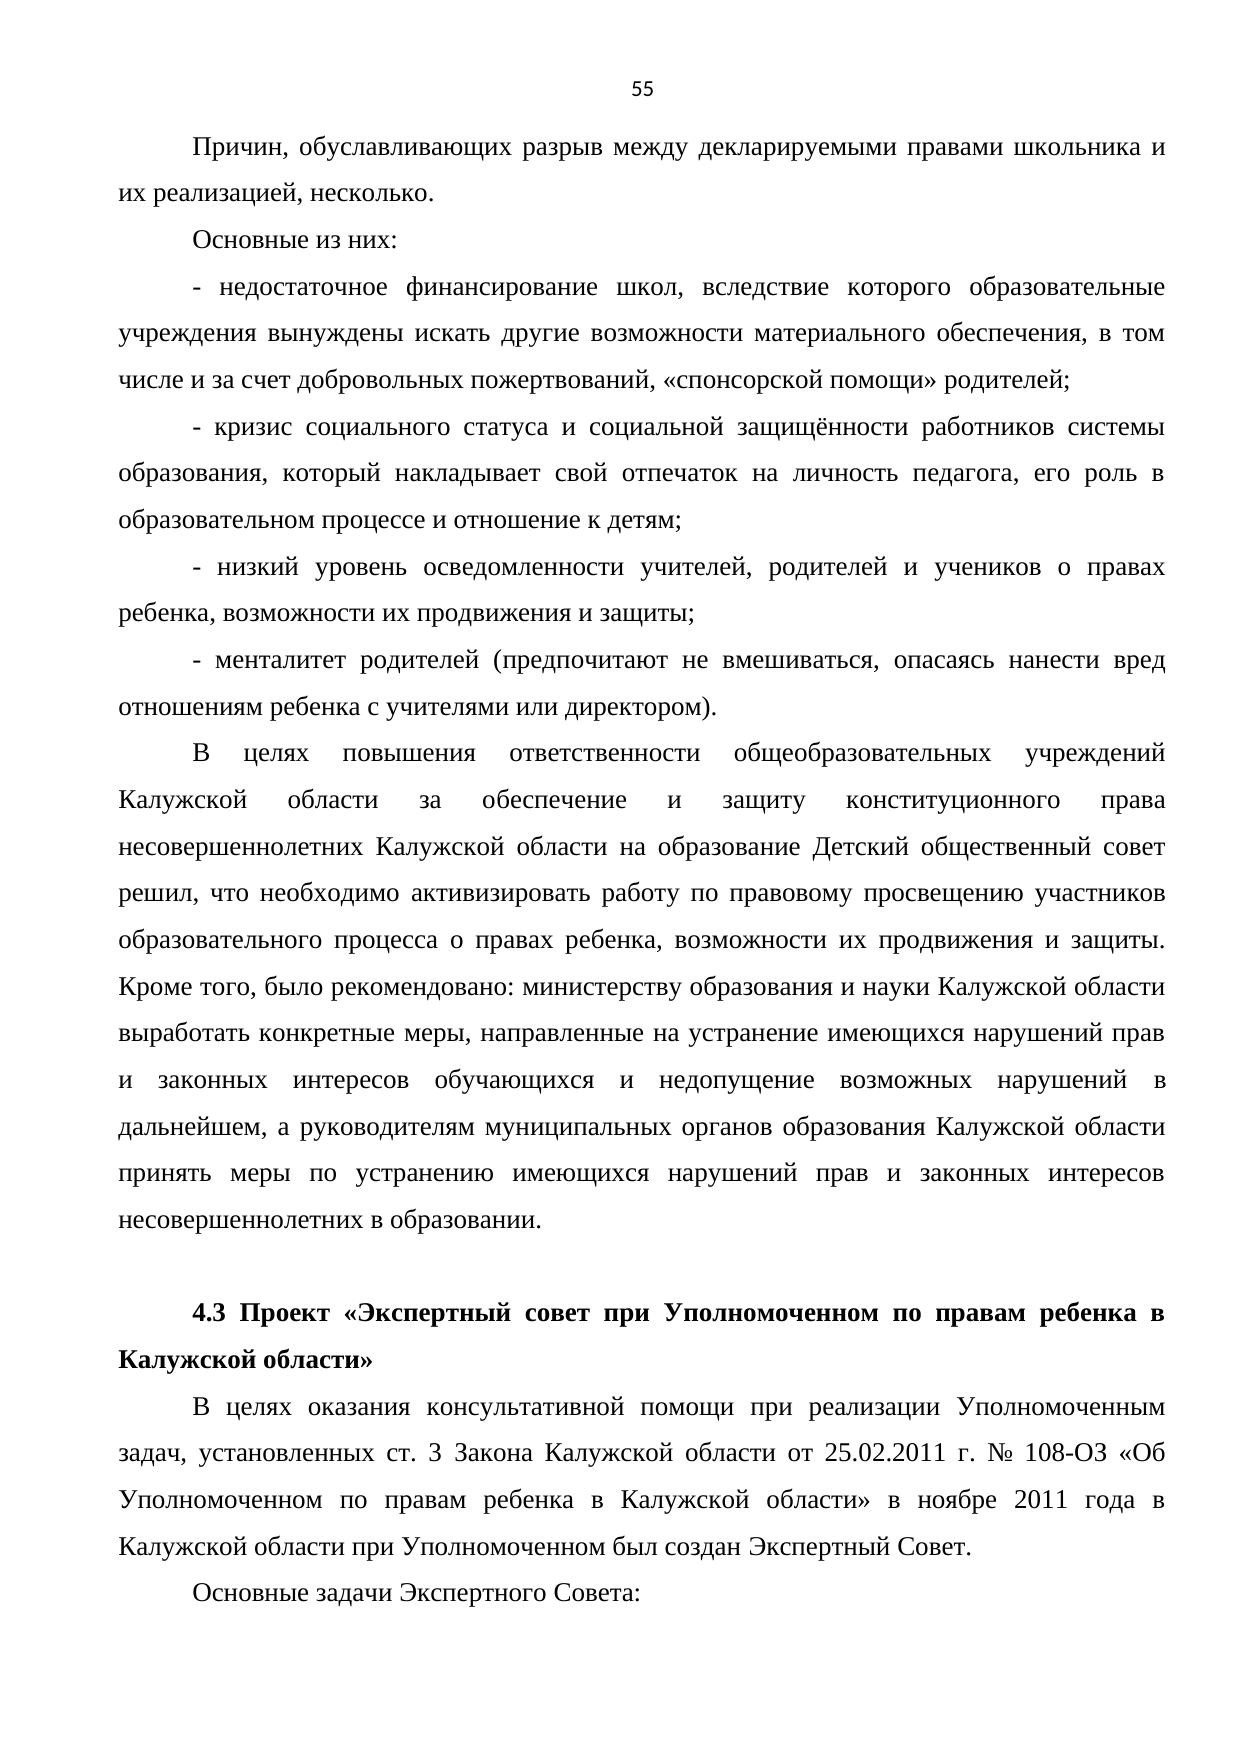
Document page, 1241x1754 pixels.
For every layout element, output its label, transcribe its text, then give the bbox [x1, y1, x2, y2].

text - недостаточное финансирование школ, вследствие которого образовательные учреждения вынуждены искать другие возможности материального обеспечения, в том числе и за счет добровольных пожертвований, «спонсорской помощи» родителей; [118, 270, 1167, 394]
text В целях повышения ответственности общеобразовательных учреждений Калужской области за обеспечение и защиту конституционного права несовершеннолетних Калужской области на образование Детский общественный совет решил, что необходимо активизировать работу по правовому просвещению участников образовательного процесса о правах ребенка, возможности их продвижения и защиты. Кроме того, было рекомендовано: министерству образования и науки Калужской области выработать конкретные меры, направленные на устранение имеющихся нарушений прав и законных интересов обучающихся и недопущение возможных нарушений в дальнейшем, а руководителям муниципальных органов образования Калужской области принять меры по устранению имеющихся нарушений прав и законных интересов несовершеннолетних в образовании. [118, 736, 1167, 1234]
text - кризис социального статуса и социальной защищённости работников системы образования, который накладывает свой отпечаток на личность педагога, его роль в образовательном процессе и отношение к детям; [118, 410, 1167, 534]
text - менталитет родителей (предпочитают не вмешиваться, опасаясь нанести вред отношениям ребенка с учителями или директором). [118, 643, 1167, 721]
text Основные из них: [118, 223, 1167, 254]
text - низкий уровень осведомленности учителей, родителей и учеников о правах ребенка, возможности их продвижения и защиты; [118, 550, 1167, 628]
text Основные задачи Экспертного Совета: [118, 1576, 1167, 1608]
text 4.3 Проект «Экспертный совет при Уполномоченном по правам ребенка в Калужской области» [118, 1296, 1167, 1374]
text В целях оказания консультативной помощи при реализации Уполномоченным задач, установленных ст. 3 Закона Калужской области от 25.02.2011 г. № 108-ОЗ «Об Уполномоченном по правам ребенка в Калужской области» в ноябре 2011 года в Калужской области при Уполномоченном был создан Экспертный Совет. [118, 1390, 1167, 1561]
text Причин, обуславливающих разрыв между декларируемыми правами школьника и их реализацией, несколько. [118, 130, 1167, 208]
